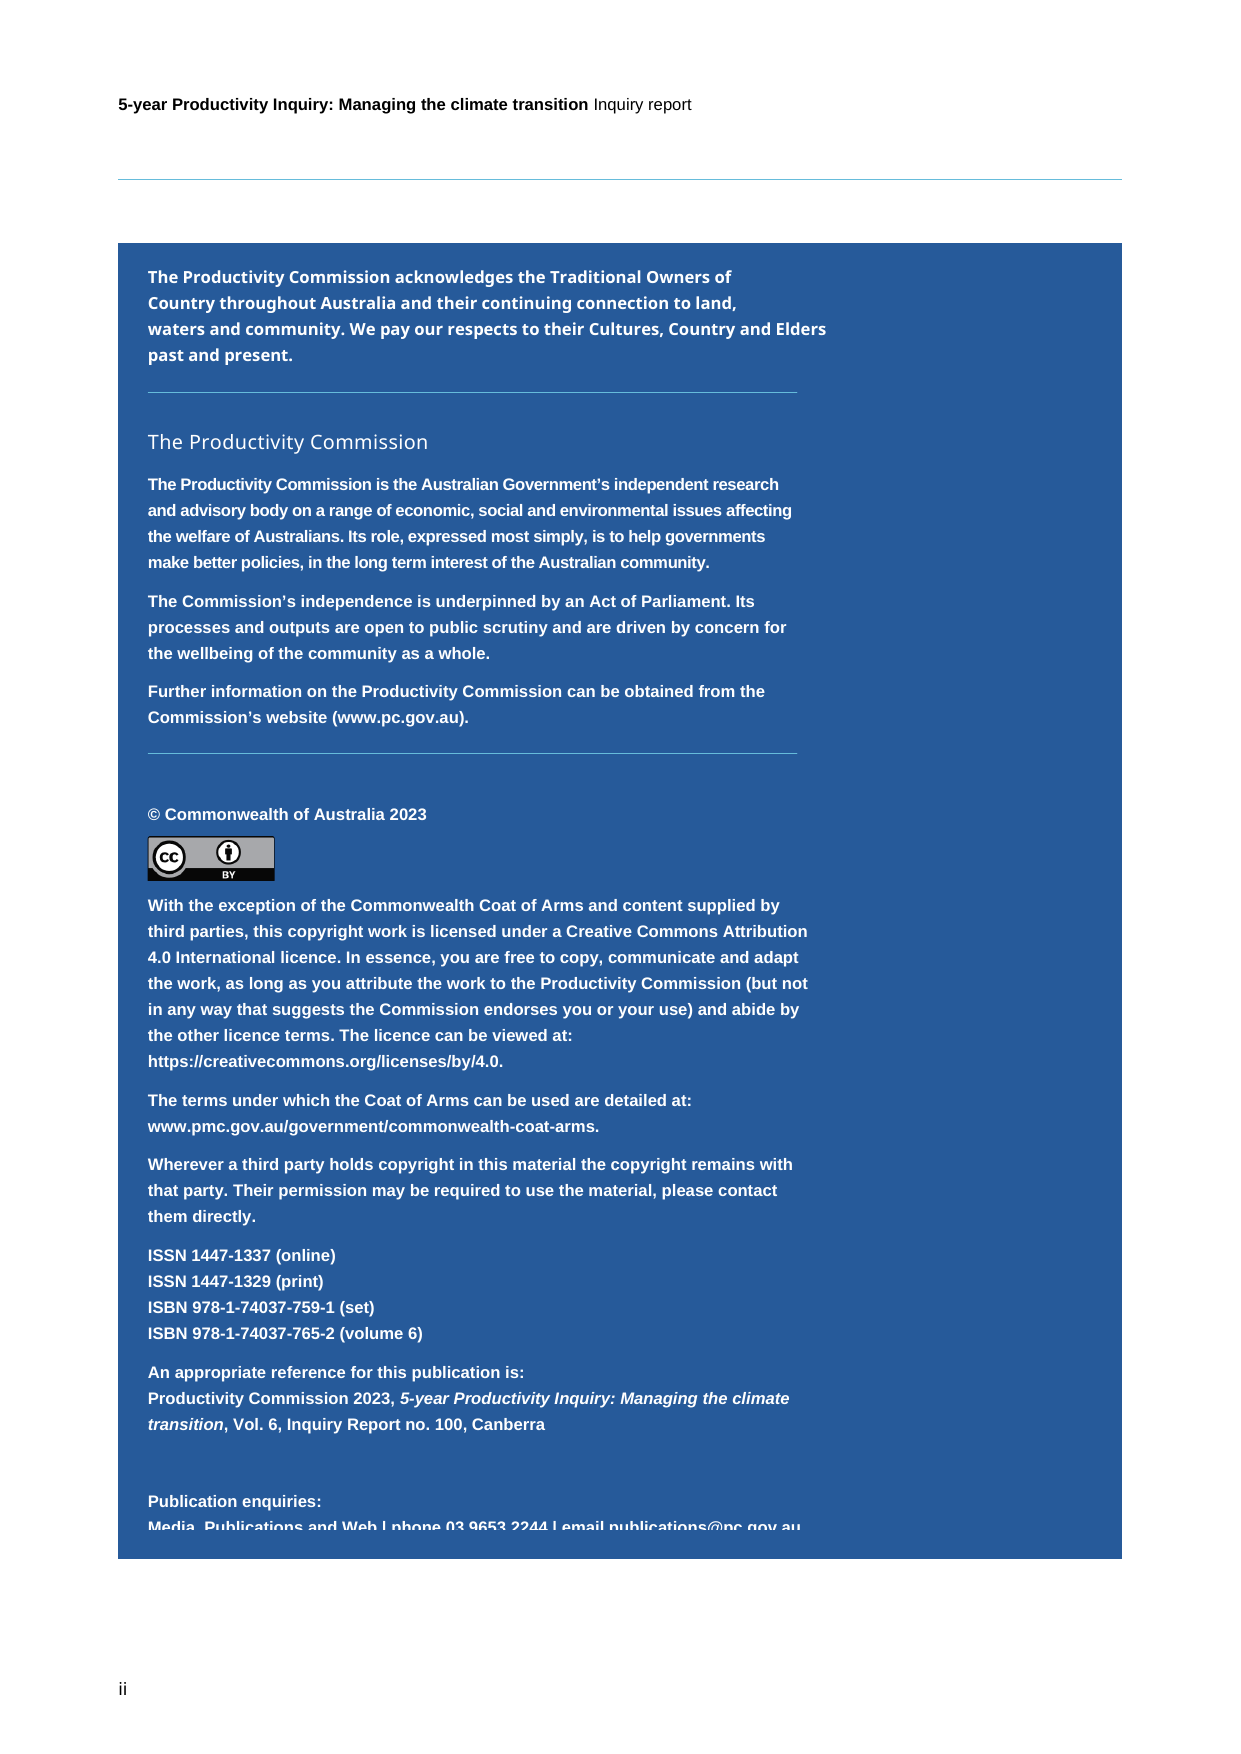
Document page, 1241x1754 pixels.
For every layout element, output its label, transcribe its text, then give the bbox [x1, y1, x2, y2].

table_header The Productivity Commission acknowledges the Traditional Owners of Country throughout Australia and their continuing connection to land, waters and community. We pay our respects to their Cultures, Country and Elders past and present. The Productivity Commission The Productivity Commission is the Australian Government’s independent research and advisory body on a range of economic, social and environmental issues affecting the welfare of Australians. Its role, expressed most simply, is to help governments make better policies, in the long term interest of the Australian community. The Commission’s independence is underpinned by an Act of Parliament. Its processes and outputs are open to public scrutiny and are driven by concern for the wellbeing of the community as a whole. Further information on the Productivity Commission can be obtained from the Commission’s website (www.pc.gov.au). © Commonwealth of Australia 2023 With the exception of the Commonwealth Coat of Arms and content supplied by third parties, this copyright work is licensed under a Creative Commons Attribution 4.0 International licence. In essence, you are free to copy, communicate and adapt the work, as long as you attribute the work to the Productivity Commission (but not in any way that suggests the Commission endorses you or your use) and abide by the other licence terms. The licence can be viewed at: https://creativecommons.org/licenses/by/4.0. The terms under which the Coat of Arms can be used are detailed at: www.pmc.gov.au/government/commonwealth-coat-arms. Wherever a third party holds copyright in this material the copyright remains with that party. Their permission may be required to use the material, please contact them directly. ISSN 1447-1337 (online) ISSN 1447-1329 (print) ISBN 978-1-74037-759-1 (set) ISBN 978-1-74037-765-2 (volume 6) An appropriate reference for this publication is: Productivity Commission 2023, 5-year Productivity Inquiry: Managing the climate transition, Vol. 6, Inquiry Report no. 100, Canberra Publication enquiries: Media, Publications and Web | phone 03 9653 2244 | email publications@pc.gov.au [118, 243, 1122, 1559]
picture [147, 836, 275, 881]
